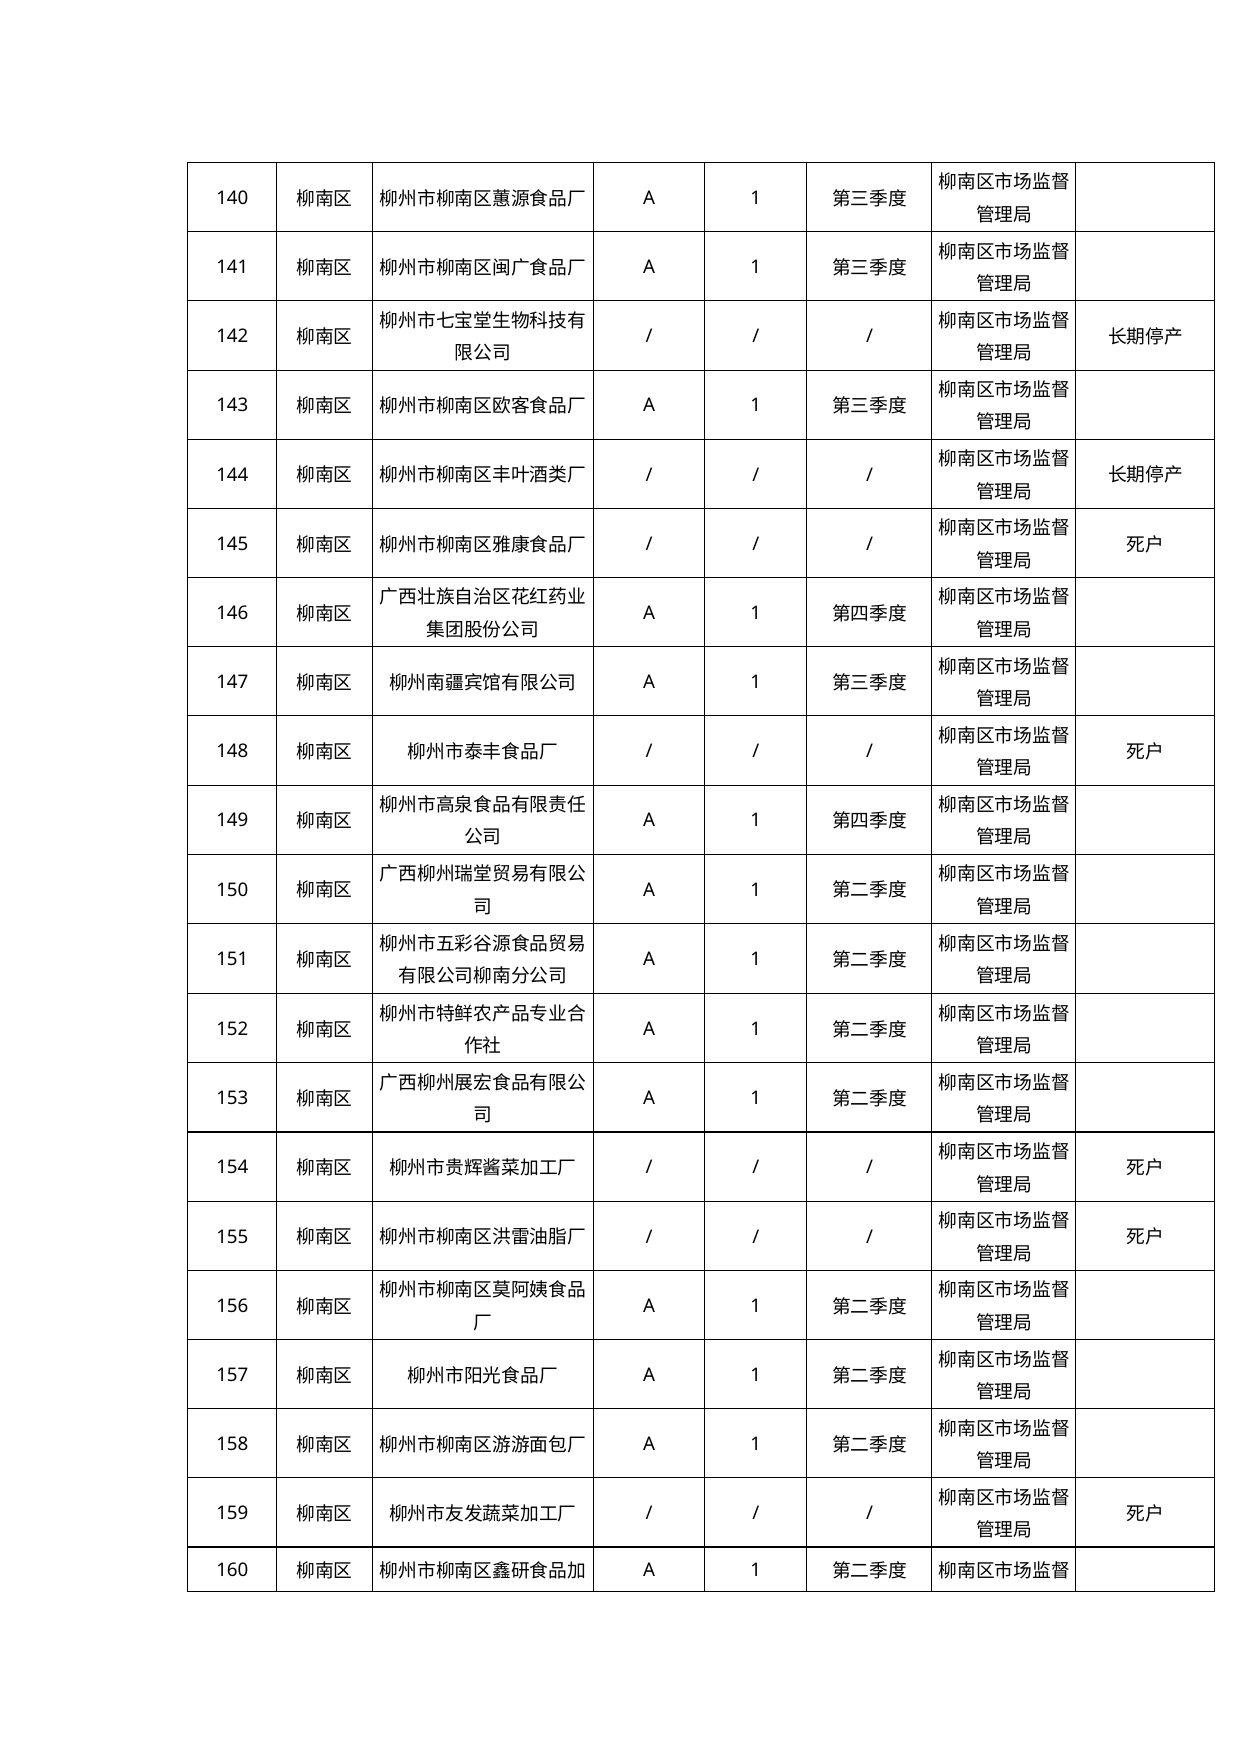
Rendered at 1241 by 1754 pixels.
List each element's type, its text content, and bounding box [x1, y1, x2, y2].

table_cell A [594, 163, 704, 231]
table_cell 柳州市柳南区莫阿姨食品厂 [373, 1271, 593, 1339]
table_cell 柳南区市场监督管理局 [932, 647, 1075, 715]
table_cell 1 [705, 1340, 806, 1408]
table_cell 158 [188, 1409, 276, 1477]
table_cell 柳南区 [277, 1340, 372, 1408]
table_cell A [594, 1548, 704, 1591]
table_cell 1 [705, 786, 806, 854]
table_cell 柳南区 [277, 1548, 372, 1591]
table_cell 151 [188, 924, 276, 993]
table_cell 第二季度 [807, 855, 931, 923]
table_cell / [807, 716, 931, 784]
table_cell 柳南区 [277, 232, 372, 300]
table_cell 1 [705, 1548, 806, 1591]
table_cell 柳南区 [277, 1063, 372, 1131]
table_cell 柳州市五彩谷源食品贸易有限公司柳南分公司 [373, 924, 593, 993]
table_cell A [594, 232, 704, 300]
table_cell / [807, 301, 931, 369]
table_cell [1076, 578, 1214, 646]
table_cell / [807, 1478, 931, 1546]
table_cell 柳南区市场监督管理局 [932, 924, 1075, 993]
table_cell 柳南区市场监督管理局 [932, 1340, 1075, 1408]
table_cell / [594, 1133, 704, 1201]
table_cell 广西柳州瑞堂贸易有限公司 [373, 855, 593, 923]
table_cell 长期停产 [1076, 440, 1214, 508]
table_cell 柳南区市场监督管理局 [932, 1409, 1075, 1477]
table_cell 柳南区市场监督管理局 [932, 786, 1075, 854]
table_cell 1 [705, 1409, 806, 1477]
table_cell / [594, 440, 704, 508]
table_cell 1 [705, 1271, 806, 1339]
table_cell 柳州市泰丰食品厂 [373, 716, 593, 784]
table_cell [1076, 163, 1214, 231]
table_cell 柳南区市场监督管理局 [932, 440, 1075, 508]
table_cell 1 [705, 371, 806, 439]
table_cell 柳州市特鲜农产品专业合作社 [373, 994, 593, 1062]
table_cell / [705, 1133, 806, 1201]
table_cell 柳南区市场监督管理局 [932, 232, 1075, 300]
table_cell 长期停产 [1076, 301, 1214, 369]
table_cell 柳南区市场监督管理局 [932, 716, 1075, 784]
table_cell A [594, 1063, 704, 1131]
table_cell / [594, 301, 704, 369]
table_cell 柳州市柳南区蕙源食品厂 [373, 163, 593, 231]
table_cell 柳南区市场监督管理局 [932, 578, 1075, 646]
table_cell 柳南区 [277, 301, 372, 369]
table_cell 160 [188, 1548, 276, 1591]
table_cell 柳南区 [277, 440, 372, 508]
table_cell 1 [705, 578, 806, 646]
table_cell A [594, 1271, 704, 1339]
table_cell 柳州市柳南区游游面包厂 [373, 1409, 593, 1477]
table_cell [1076, 1409, 1214, 1477]
table_cell 广西壮族自治区花红药业集团股份公司 [373, 578, 593, 646]
table_cell / [594, 509, 704, 577]
table_cell 146 [188, 578, 276, 646]
table_cell 第二季度 [807, 1271, 931, 1339]
table_cell 157 [188, 1340, 276, 1408]
table_cell 柳州南疆宾馆有限公司 [373, 647, 593, 715]
table_cell / [807, 440, 931, 508]
table_cell 死户 [1076, 716, 1214, 784]
table_cell 柳南区市场监督管理局 [932, 301, 1075, 369]
table_cell 柳州市柳南区鑫研食品加工厂 [373, 1548, 593, 1591]
table_cell 柳南区 [277, 855, 372, 923]
table_cell [1076, 1340, 1214, 1408]
table_cell 柳南区市场监督管理局 [932, 1271, 1075, 1339]
table_cell 141 [188, 232, 276, 300]
table_cell 第四季度 [807, 578, 931, 646]
table_cell 柳州市柳南区丰叶酒类厂 [373, 440, 593, 508]
table_cell 柳州市阳光食品厂 [373, 1340, 593, 1408]
table_cell 死户 [1076, 1478, 1214, 1546]
table_cell 柳州市柳南区欧客食品厂 [373, 371, 593, 439]
table_cell 148 [188, 716, 276, 784]
table_cell 柳南区市场监督管理局 [932, 163, 1075, 231]
table_cell 第二季度 [807, 1409, 931, 1477]
table_cell 1 [705, 855, 806, 923]
table_cell A [594, 371, 704, 439]
table_cell 第二季度 [807, 924, 931, 993]
table_cell 143 [188, 371, 276, 439]
table_cell [1076, 994, 1214, 1062]
table_cell 155 [188, 1202, 276, 1270]
table_cell 159 [188, 1478, 276, 1546]
table_cell 死户 [1076, 1202, 1214, 1270]
table_cell 柳州市高泉食品有限责任公司 [373, 786, 593, 854]
table_cell 第三季度 [807, 647, 931, 715]
table_cell 145 [188, 509, 276, 577]
table_cell A [594, 786, 704, 854]
table_cell 柳南区 [277, 1271, 372, 1339]
table_cell 柳南区 [277, 1133, 372, 1201]
table_cell A [594, 855, 704, 923]
table_cell 柳南区市场监督管理局 [932, 855, 1075, 923]
table_cell 1 [705, 1063, 806, 1131]
table_cell 柳州市七宝堂生物科技有限公司 [373, 301, 593, 369]
table_cell 1 [705, 163, 806, 231]
table_cell 死户 [1076, 509, 1214, 577]
table_cell 柳南区 [277, 1202, 372, 1270]
table_cell 柳南区 [277, 924, 372, 993]
table_cell 第三季度 [807, 163, 931, 231]
table_cell / [807, 1202, 931, 1270]
table_cell [1076, 1548, 1214, 1591]
table_cell 柳州市贵辉酱菜加工厂 [373, 1133, 593, 1201]
table_cell 152 [188, 994, 276, 1062]
table_cell 150 [188, 855, 276, 923]
table_cell 154 [188, 1133, 276, 1201]
table_cell 柳南区 [277, 994, 372, 1062]
table_cell 第二季度 [807, 1063, 931, 1131]
table_cell A [594, 1409, 704, 1477]
table_cell 死户 [1076, 1133, 1214, 1201]
table_cell / [705, 509, 806, 577]
table_cell 柳南区 [277, 1409, 372, 1477]
table_cell 1 [705, 232, 806, 300]
table_cell [1076, 647, 1214, 715]
table_cell / [705, 1202, 806, 1270]
table_cell / [594, 1478, 704, 1546]
table_cell A [594, 578, 704, 646]
table_cell 柳南区 [277, 786, 372, 854]
table_cell 柳南区 [277, 163, 372, 231]
table_cell A [594, 924, 704, 993]
table_cell 柳州市柳南区洪雷油脂厂 [373, 1202, 593, 1270]
table_cell [1076, 1063, 1214, 1131]
table_cell 第二季度 [807, 1548, 931, 1591]
table_cell A [594, 1340, 704, 1408]
table_cell / [705, 1478, 806, 1546]
table_cell 柳南区市场监督管理局 [932, 994, 1075, 1062]
table_cell / [807, 1133, 931, 1201]
table_cell [1076, 232, 1214, 300]
table_cell 第二季度 [807, 994, 931, 1062]
table_cell / [705, 301, 806, 369]
table_cell 149 [188, 786, 276, 854]
table_cell 柳南区市场监督管理局 [932, 1133, 1075, 1201]
table_cell [1076, 786, 1214, 854]
table_cell A [594, 994, 704, 1062]
table_cell A [594, 647, 704, 715]
table_cell / [807, 509, 931, 577]
table_cell 147 [188, 647, 276, 715]
table_cell 1 [705, 647, 806, 715]
table_cell 柳南区市场监督管理局 [932, 509, 1075, 577]
table_cell 153 [188, 1063, 276, 1131]
table_cell / [705, 440, 806, 508]
table_cell 1 [705, 924, 806, 993]
table_cell [1076, 1271, 1214, 1339]
table_cell 柳南区 [277, 647, 372, 715]
table_cell 柳南区市场监督管理局 [932, 371, 1075, 439]
table_cell [1076, 924, 1214, 993]
table_cell 1 [705, 994, 806, 1062]
table_cell 柳南区 [277, 371, 372, 439]
table_cell 柳南区市场监督管理局 [932, 1063, 1075, 1131]
table_cell 第三季度 [807, 371, 931, 439]
table_cell 柳州市友发蔬菜加工厂 [373, 1478, 593, 1546]
table_cell 156 [188, 1271, 276, 1339]
table_cell 柳南区 [277, 716, 372, 784]
table_cell / [594, 1202, 704, 1270]
table_cell [1076, 855, 1214, 923]
table_cell 144 [188, 440, 276, 508]
table_cell 第三季度 [807, 232, 931, 300]
table_cell 柳南区 [277, 1478, 372, 1546]
table_cell 第二季度 [807, 1340, 931, 1408]
table_cell 柳南区 [277, 578, 372, 646]
table_cell 柳南区市场监督管理局 [932, 1478, 1075, 1546]
table_cell 广西柳州展宏食品有限公司 [373, 1063, 593, 1131]
table_cell 140 [188, 163, 276, 231]
table_cell 柳南区市场监督管理局 [932, 1202, 1075, 1270]
table_cell 142 [188, 301, 276, 369]
table_cell 第四季度 [807, 786, 931, 854]
table_cell 柳州市柳南区雅康食品厂 [373, 509, 593, 577]
table_cell [1076, 371, 1214, 439]
table_cell / [705, 716, 806, 784]
table_cell / [594, 716, 704, 784]
table_cell 柳州市柳南区闽广食品厂 [373, 232, 593, 300]
table_cell 柳南区 [277, 509, 372, 577]
table_cell 柳南区市场监督管理局 [932, 1548, 1075, 1591]
